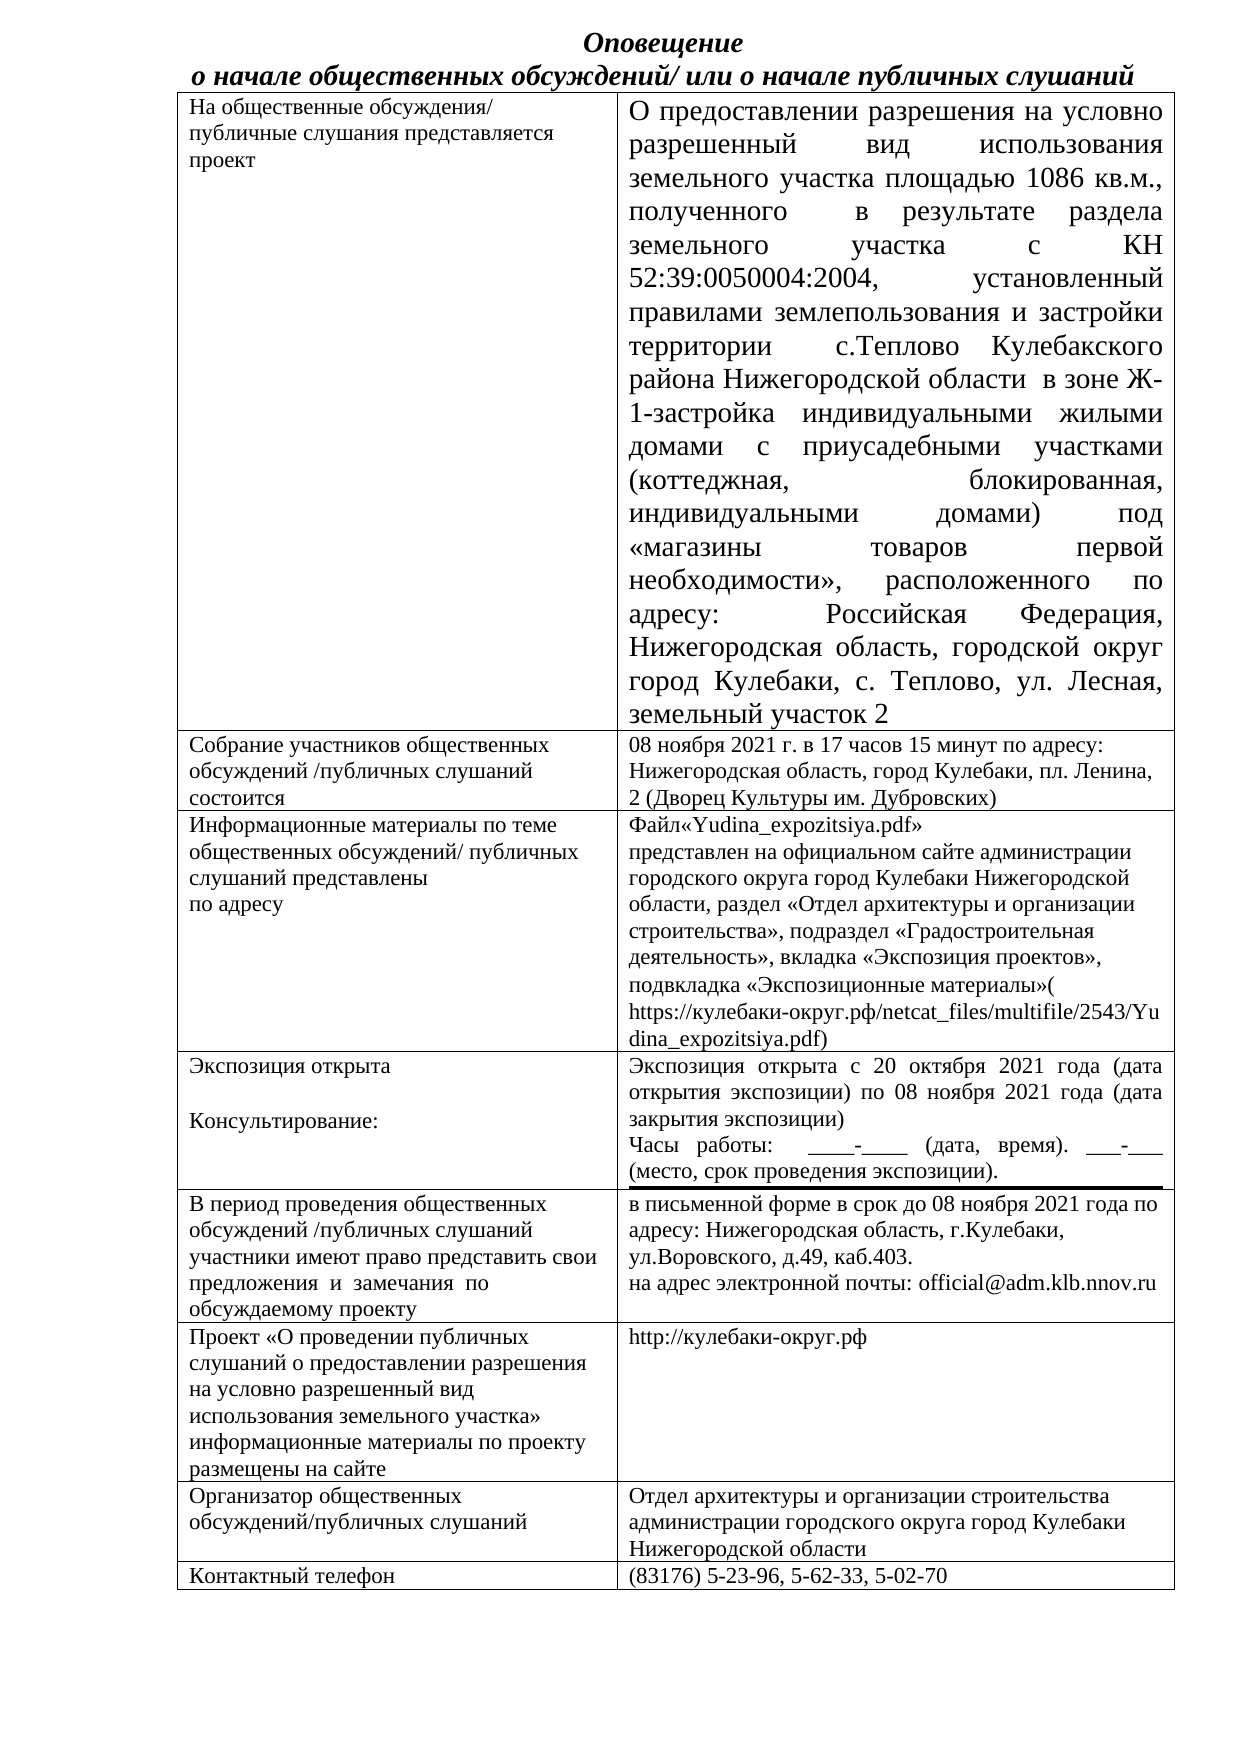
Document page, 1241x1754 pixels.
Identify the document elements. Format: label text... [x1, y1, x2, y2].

table_header На общественные обсуждения/ публичные слушания представляется проект [178, 93, 617, 730]
table_cell Организатор общественных обсуждений/публичных слушаний [178, 1482, 617, 1561]
table_cell Контактный телефон [178, 1562, 617, 1588]
subtitle Оповещение [177, 25, 1152, 58]
table_cell Экспозиция открыта с 20 октября 2021 года (дата открытия экспозиции) по 08 ноября 2021 года (дата закрытия экспозиции) Часы работы: ____-____ (дата, время). ___-___ (место, срок проведения экспозиции). [618, 1052, 1174, 1189]
table_cell 08 ноября 2021 г. в 17 часов 15 минут по адресу: Нижегородская область, город Кулебаки, пл. Ленина, 2 (Дворец Культуры им. Дубровских) [618, 731, 1174, 810]
table_cell Экспозиция открыта Консультирование: [178, 1052, 617, 1189]
table_cell Отдел архитектуры и организации строительства администрации городского округа город Кулебаки Нижегородской области [618, 1482, 1174, 1561]
table_cell Файл«Yudina_expozitsiya.pdf» представлен на официальном сайте администрации городского округа город Кулебаки Нижегородской области, раздел «Отдел архитектуры и организации строительства», подраздел «Градостроительная деятельность», вкладка «Экспозиция проектов», подвкладка «Экспозиционные материалы»( https://кулебаки-округ.рф/netcat_files/multifile/2543/Yudina_expozitsiya.pdf) [618, 811, 1174, 1051]
table_cell Проект «О проведении публичных слушаний о предоставлении разрешения на условно разрешенный вид использования земельного участка» информационные материалы по проекту размещены на сайте [178, 1323, 617, 1481]
table_cell Собрание участников общественных обсуждений /публичных слушаний состоится [178, 731, 617, 810]
table_cell В период проведения общественных обсуждений /публичных слушаний участники имеют право представить свои предложения и замечания по обсуждаемому проекту [178, 1190, 617, 1322]
table_cell (83176) 5-23-96, 5-62-33, 5-02-70 [618, 1562, 1174, 1588]
table_cell в письменной форме в срок до 08 ноября 2021 года по адресу: Нижегородская область, г.Кулебаки, ул.Воровского, д.49, каб.403. на адрес электронной почты: official@adm.klb.nnov.ru [618, 1190, 1174, 1322]
table_cell Информационные материалы по теме общественных обсуждений/ публичных слушаний представлены по адресу [178, 811, 617, 1051]
table_cell http://кулебаки-округ.рф [618, 1323, 1174, 1481]
subtitle о начале общественных обсуждений/ или о начале публичных слушаний [177, 58, 1152, 92]
table_header О предоставлении разрешения на условно разрешенный вид использования земельного участка площадью 1086 кв.м., полученного в результате раздела земельного участка с КН 52:39:0050004:2004, установленный правилами землепользования и застройки территории с.Теплово Кулебакского района Нижегородской области в зоне Ж-1-застройка индивидуальными жилыми домами с приусадебными участками (коттеджная, блокированная, индивидуальными домами) под «магазины товаров первой необходимости», расположенного по адресу: Российская Федерация, Нижегородская область, городской округ город Кулебаки, с. Теплово, ул. Лесная, земельный участок 2 [618, 93, 1174, 730]
